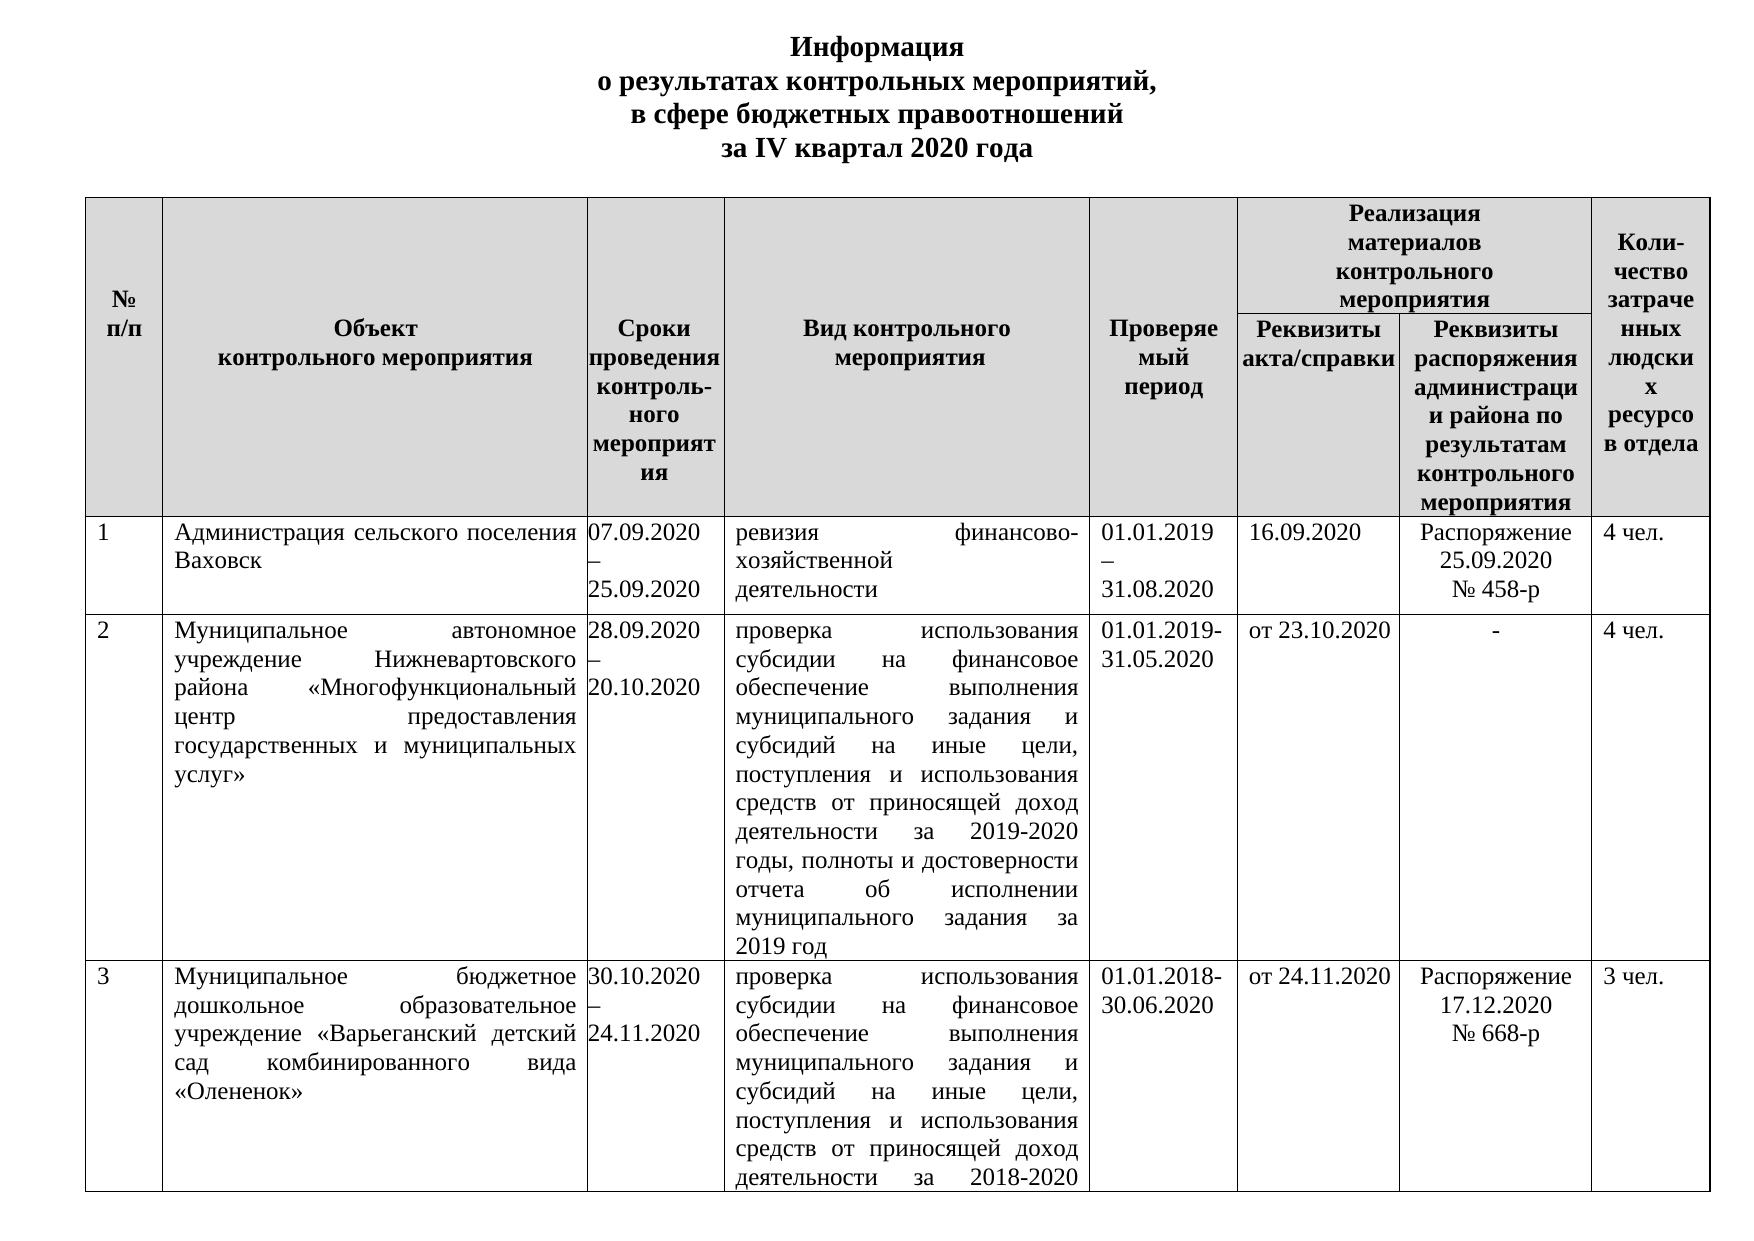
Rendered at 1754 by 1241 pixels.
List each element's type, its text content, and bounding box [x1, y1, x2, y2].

table_cell Муниципальное автономное учреждение Нижневартовского района «Многофункциональный центр предоставления государственных и муниципальных услуг» [163, 615, 587, 960]
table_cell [1400, 961, 1591, 1191]
text о результатах контрольных мероприятий, [118, 63, 1636, 97]
table_cell 3 [86, 961, 162, 1191]
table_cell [163, 961, 587, 1191]
table_cell от 23.10.2020 [1238, 615, 1399, 960]
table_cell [725, 961, 1089, 1191]
table_cell Распоряжение 25.09.2020 № 458-р [1400, 517, 1591, 614]
table_cell от 24.11.2020 [1238, 961, 1399, 1191]
table_header Коли-чество затраченных людских ресурсов отдела [1592, 198, 1709, 516]
table_cell 4 чел. [1592, 517, 1709, 614]
text в сфере бюджетных правоотношений [118, 97, 1636, 130]
table_header № п/п [86, 198, 162, 516]
table_cell 3 чел. [1592, 961, 1709, 1191]
table_cell 07.09.2020 – 25.09.2020 [588, 517, 724, 614]
table_cell 01.01.2019-31.05.2020 [1090, 615, 1237, 960]
table_header Проверяемый период [1090, 198, 1237, 516]
table_cell Реквизиты распоряжения администрации района по результатам контрольного мероприятия [1400, 314, 1591, 516]
table_cell - [1400, 615, 1591, 960]
table_cell ревизия финансово-хозяйственной деятельности [725, 517, 1089, 614]
table_header Реализация материалов контрольного мероприятия [1238, 198, 1591, 313]
table_header Объект контрольного мероприятия [163, 198, 587, 516]
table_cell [588, 961, 724, 1191]
table_header Сроки проведения контроль-ного мероприятия [588, 198, 724, 516]
table_header Вид контрольного мероприятия [725, 198, 1089, 516]
table_cell Администрация сельского поселения Ваховск [163, 517, 587, 614]
table_cell 16.09.2020 [1238, 517, 1399, 614]
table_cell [1090, 961, 1237, 1191]
table_cell 28.09.2020 – 20.10.2020 [588, 615, 724, 960]
table_cell 4 чел. [1592, 615, 1709, 960]
text за IV квартал 2020 года [118, 130, 1636, 164]
table_cell Реквизиты акта/справки [1238, 314, 1399, 516]
text Информация [118, 29, 1636, 63]
table_cell 2 [86, 615, 162, 960]
table_cell 01.01.2019 – 31.08.2020 [1090, 517, 1237, 614]
table_cell 1 [86, 517, 162, 614]
